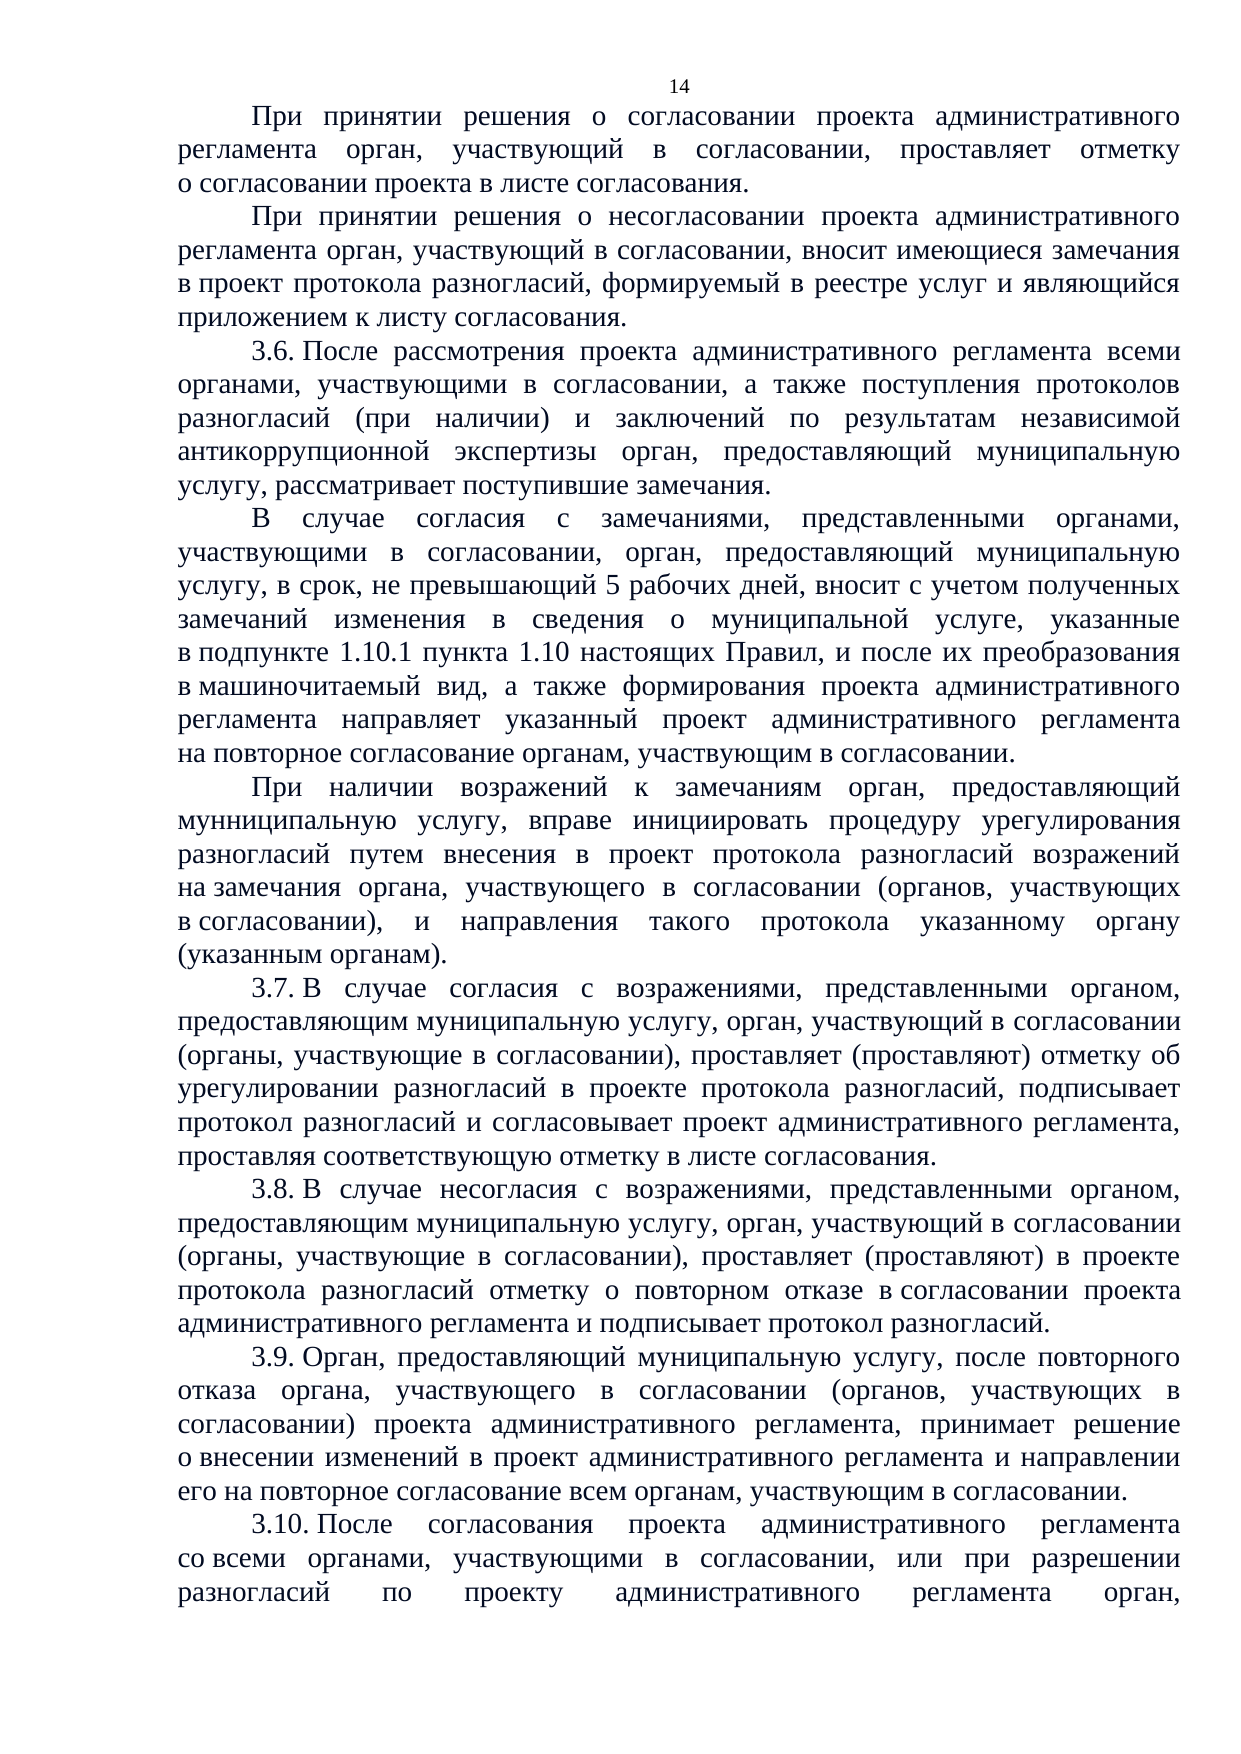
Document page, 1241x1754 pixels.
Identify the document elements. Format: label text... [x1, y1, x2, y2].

text 3.6. После рассмотрения проекта административного регламента всеми органами, участвующими в согласовании, а также поступления протоколов разногласий (при наличии) и заключений по результатам независимой антикоррупционной экспертизы орган, предоставляющий муниципальную услугу, рассматривает поступившие замечания. [177, 333, 1181, 500]
text В случае согласия с замечаниями, представленными органами, участвующими в согласовании, орган, предоставляющий муниципальную услугу, в срок, не превышающий 5 рабочих дней, вносит с учетом полученных замечаний изменения в сведения о муниципальной услуге, указанные в подпункте 1.10.1 пункта 1.10 настоящих Правил, и после их преобразования в машиночитаемый вид, а также формирования проекта административного регламента направляет указанный проект административного регламента на повторное согласование органам, участвующим в согласовании. [177, 500, 1181, 769]
text При принятии решения о согласовании проекта административного регламента орган, участвующий в согласовании, проставляет отметку о согласовании проекта в листе согласования. [177, 98, 1181, 198]
text При принятии решения о несогласовании проекта административного регламента орган, участвующий в согласовании, вносит имеющиеся замечания в проект протокола разногласий, формируемый в реестре услуг и являющийся приложением к листу согласования. [177, 198, 1181, 333]
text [177, 1507, 1181, 1607]
text 3.8. В случае несогласия с возражениями, представленными органом, предоставляющим муниципальную услугу, орган, участвующий в согласовании (органы, участвующие в согласовании), проставляет (проставляют) в проекте протокола разногласий отметку о повторном отказе в согласовании проекта административного регламента и подписывает протокол разногласий. [177, 1171, 1181, 1339]
text 3.7. В случае согласия с возражениями, представленными органом, предоставляющим муниципальную услугу, орган, участвующий в согласовании (органы, участвующие в согласовании), проставляет (проставляют) отметку об урегулировании разногласий в проекте протокола разногласий, подписывает протокол разногласий и согласовывает проект административного регламента, проставляя соответствующую отметку в листе согласования. [177, 970, 1181, 1171]
text 3.9. Орган, предоставляющий муниципальную услугу, после повторного отказа органа, участвующего в согласовании (органов, участвующих в согласовании) проекта административного регламента, принимает решение о внесении изменений в проект административного регламента и направлении его на повторное согласование всем органам, участвующим в согласовании. [177, 1339, 1181, 1507]
text При наличии возражений к замечаниям орган, предоставляющий мунниципальную услугу, вправе инициировать процедуру урегулирования разногласий путем внесения в проект протокола разногласий возражений на замечания органа, участвующего в согласовании (органов, участвующих в согласовании), и направления такого протокола указанному органу (указанным органам). [177, 769, 1181, 970]
